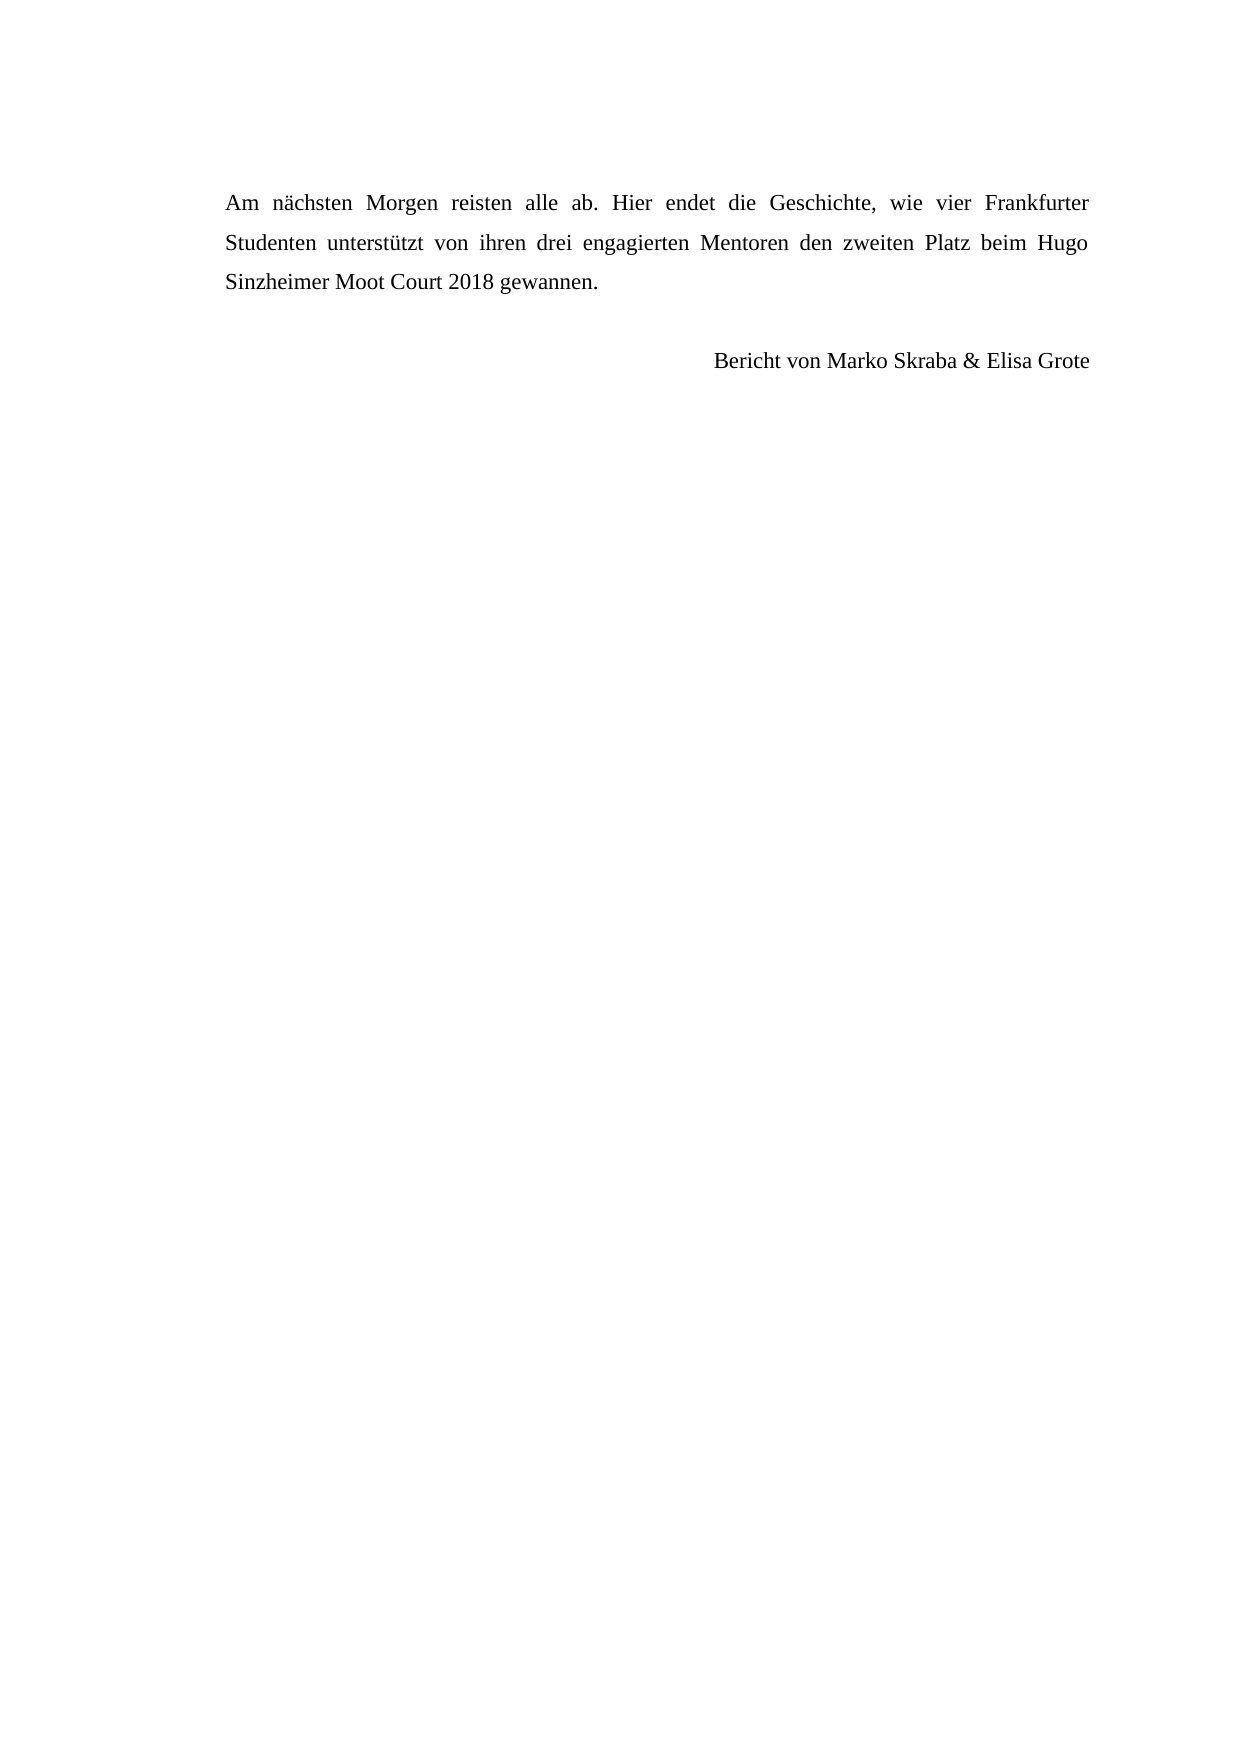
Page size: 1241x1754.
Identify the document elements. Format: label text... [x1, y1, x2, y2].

text Bericht von Marko Skraba & Elisa Grote [225, 347, 1090, 374]
text Am nächsten Morgen reisten alle ab. Hier endet die Geschichte, wie vier Frankfurter Studenten unterstützt von ihren drei engagierten Mentoren den zweiten Platz beim Hugo Sinzheimer Moot Court 2018 gewannen. [225, 189, 1090, 295]
